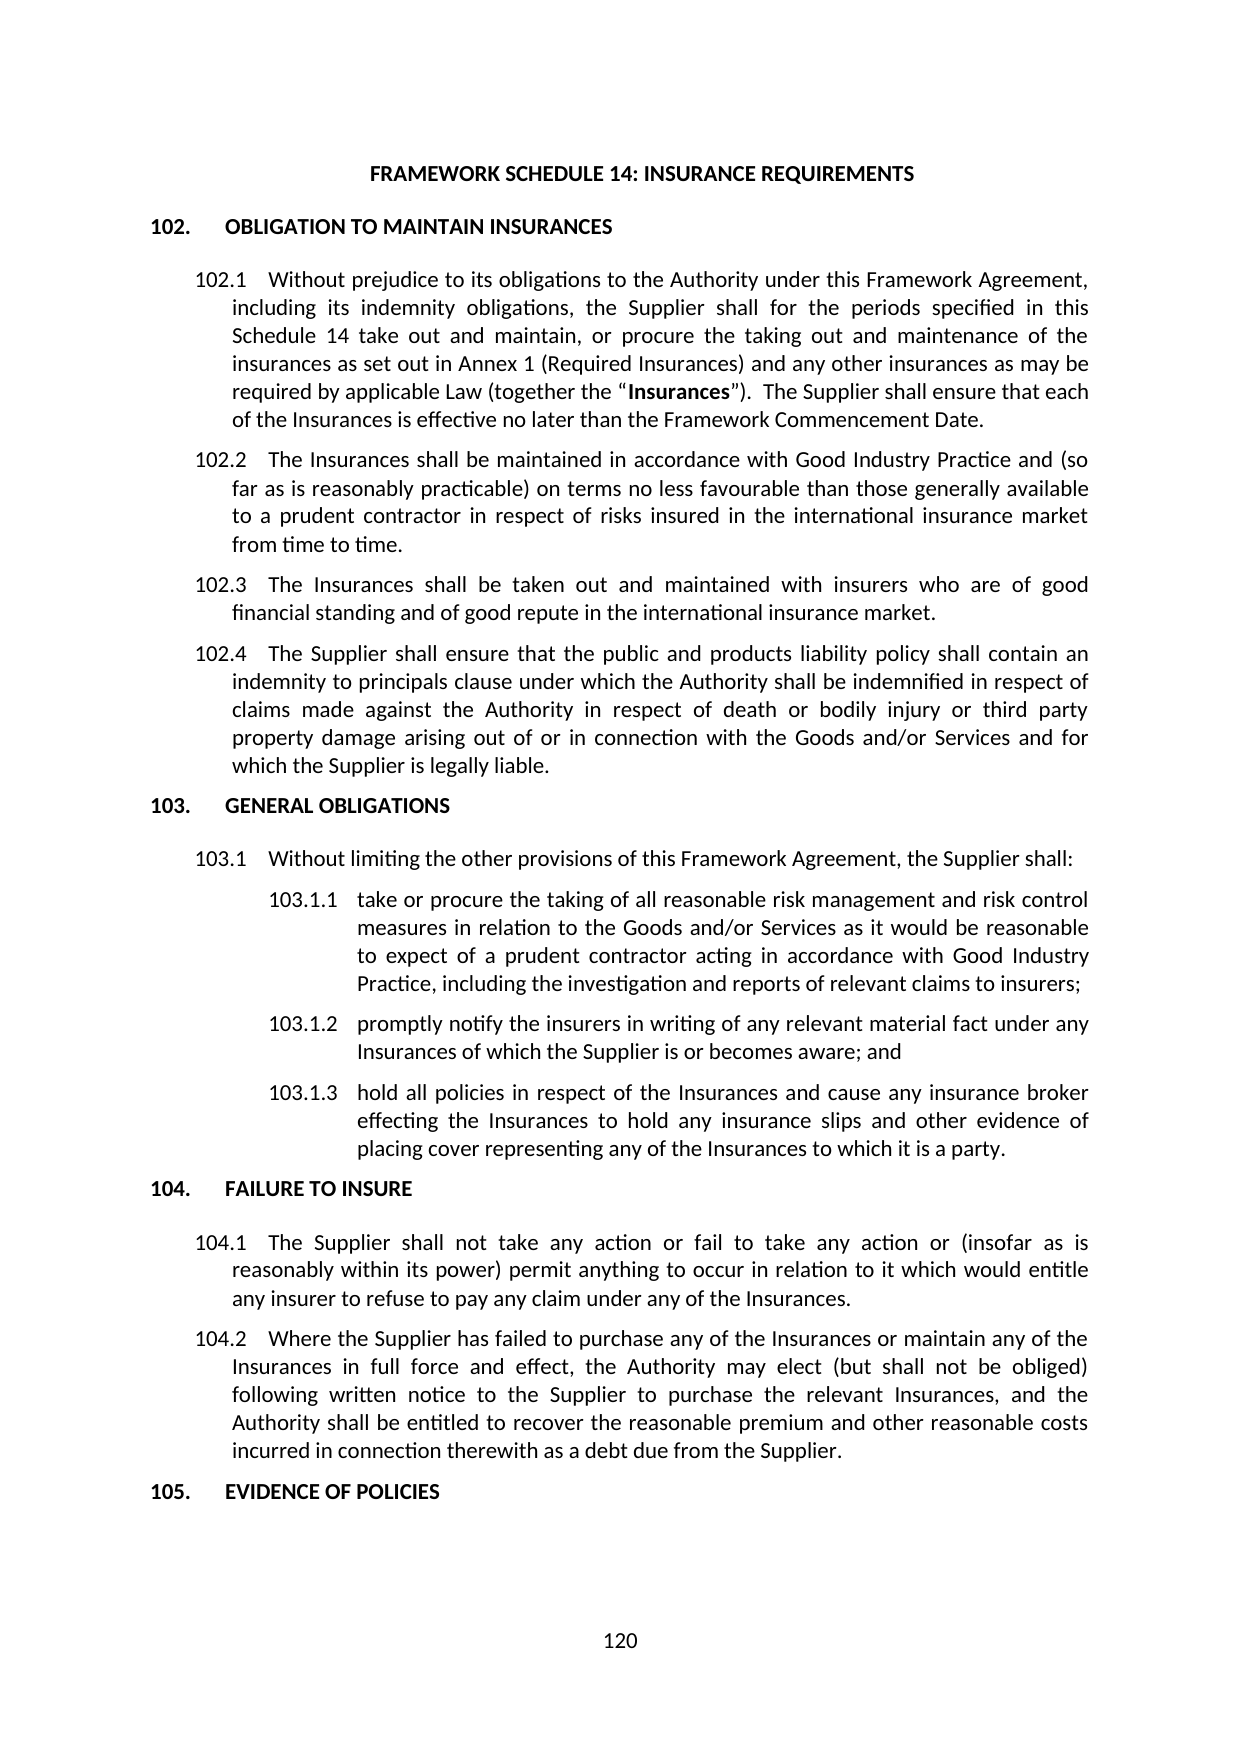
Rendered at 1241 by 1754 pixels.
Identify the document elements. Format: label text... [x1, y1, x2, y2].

subtitle FAILURE TO INSURE [150, 1174, 1090, 1203]
text Without prejudice to its obligations to the Authority under this Framework Agreement, including its indemnity obligations, the Supplier shall for the periods specified in this Schedule 14 take out and maintain, or procure the taking out and maintenance of the insurances as set out in Annex 1 (Required Insurances) and any other insurances as may be required by applicable Law (together the “Insurances”). The Supplier shall ensure that each of the Insurances is effective no later than the Framework Commencement Date. [194, 265, 1090, 433]
text The Supplier shall not take any action or fail to take any action or (insofar as is reasonably within its power) permit anything to occur in relation to it which would entitle any insurer to refuse to pay any claim under any of the Insurances. [194, 1228, 1090, 1312]
subtitle EVIDENCE OF POLICIES [150, 1477, 1090, 1505]
subtitle GENERAL OBLIGATIONS [150, 791, 1090, 819]
text hold all policies in respect of the Insurances and cause any insurance broker effecting the Insurances to hold any insurance slips and other evidence of placing cover representing any of the Insurances to which it is a party. [268, 1078, 1090, 1162]
text take or procure the taking of all reasonable risk management and risk control measures in relation to the Goods and/or Services as it would be reasonable to expect of a prudent contractor acting in accordance with Good Industry Practice, including the investigation and reports of relevant claims to insurers; [268, 885, 1090, 997]
text Without limiting the other provisions of this Framework Agreement, the Supplier shall: [194, 844, 1090, 872]
text The Supplier shall ensure that the public and products liability policy shall contain an indemnity to principals clause under which the Authority shall be indemnified in respect of claims made against the Authority in respect of death or bodily injury or third party property damage arising out of or in connection with the Goods and/or Services and for which the Supplier is legally liable. [194, 639, 1090, 779]
text Where the Supplier has failed to purchase any of the Insurances or maintain any of the Insurances in full force and effect, the Authority may elect (but shall not be obliged) following written notice to the Supplier to purchase the relevant Insurances, and the Authority shall be entitled to recover the reasonable premium and other reasonable costs incurred in connection therewith as a debt due from the Supplier. [194, 1324, 1090, 1464]
text The Insurances shall be taken out and maintained with insurers who are of good financial standing and of good repute in the international insurance market. [194, 570, 1090, 626]
text promptly notify the insurers in writing of any relevant material fact under any Insurances of which the Supplier is or becomes aware; and [268, 1009, 1090, 1066]
subtitle OBLIGATION TO MAINTAIN INSURANCES [150, 212, 1090, 240]
text The Insurances shall be maintained in accordance with Good Industry Practice and (so far as is reasonably practicable) on terms no less favourable than those generally available to a prudent contractor in respect of risks insured in the international insurance market from time to time. [194, 446, 1090, 558]
title FRAMEWORK SCHEDULE 14: INSURANCE REQUIREMENTS [150, 159, 1090, 187]
